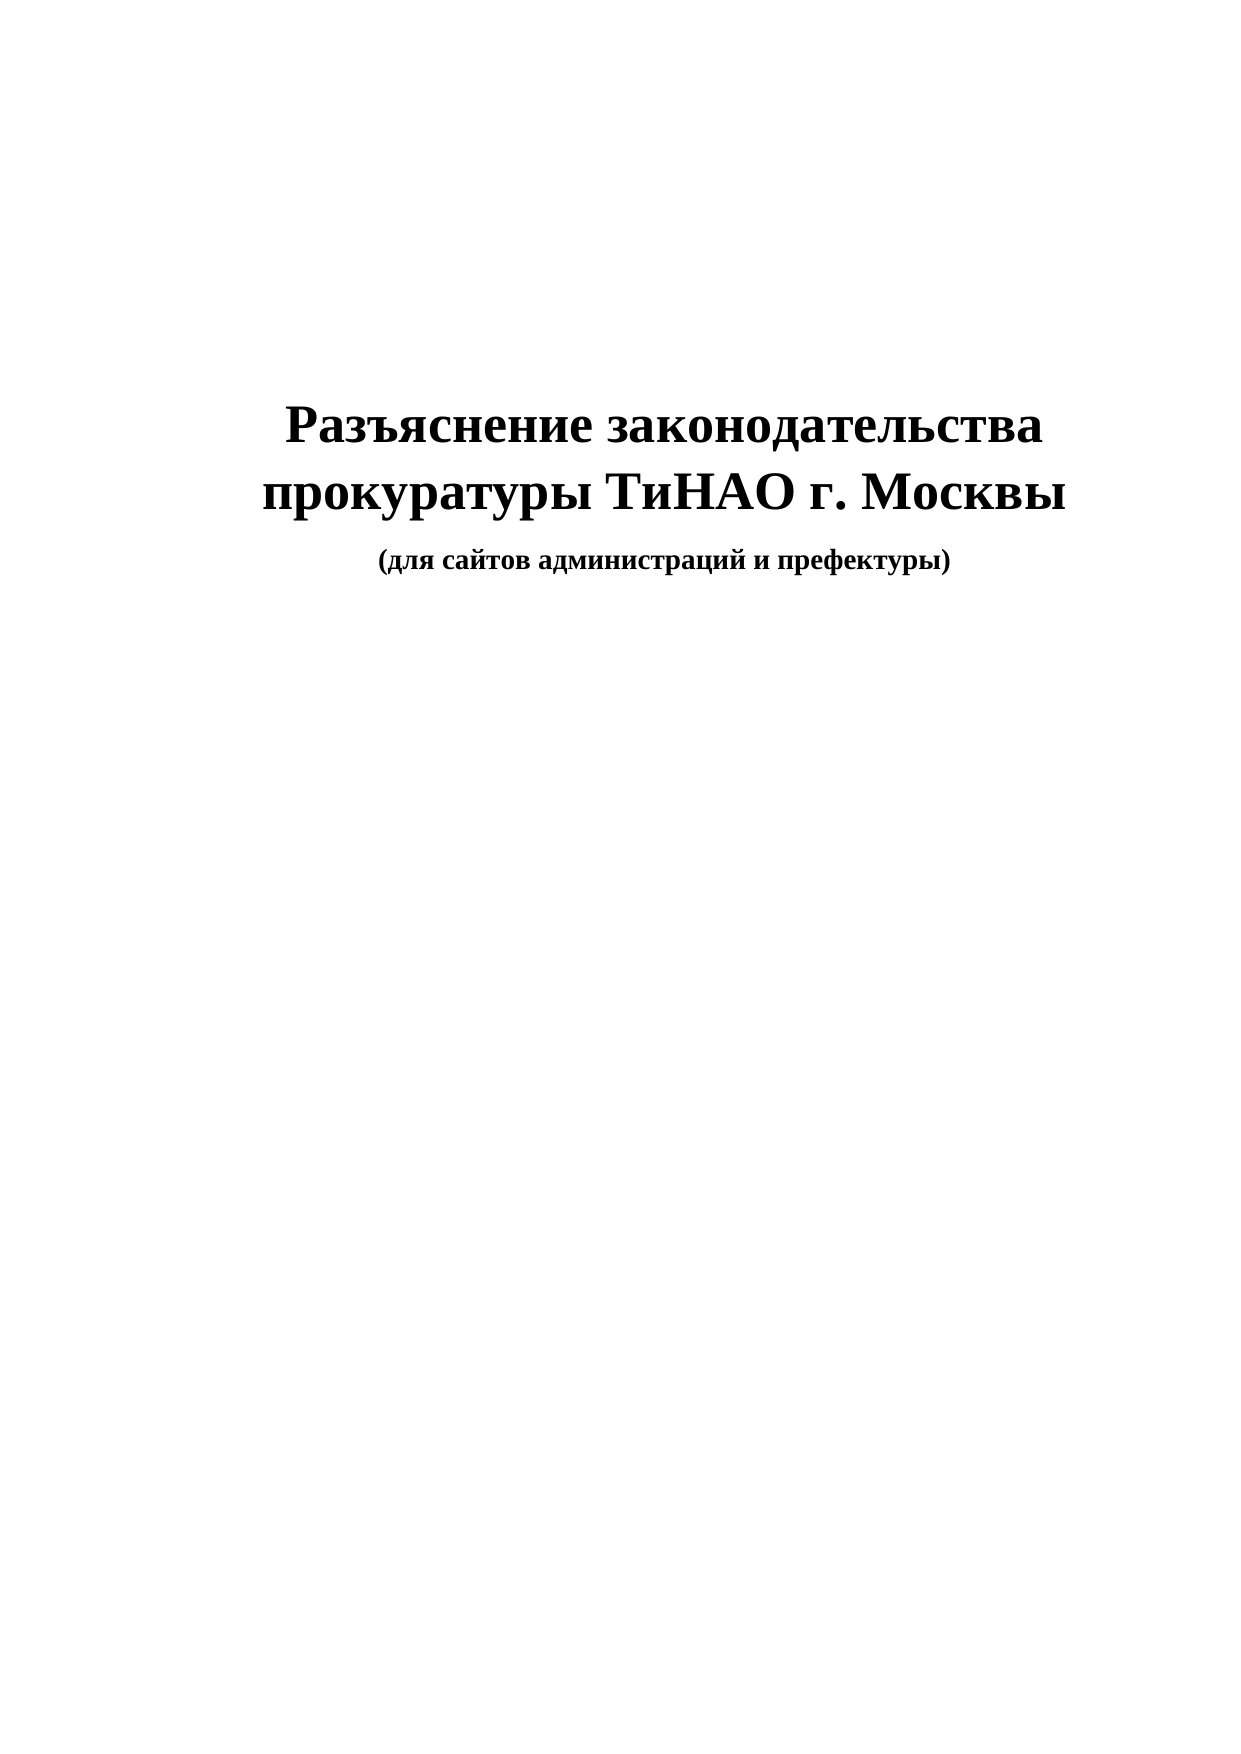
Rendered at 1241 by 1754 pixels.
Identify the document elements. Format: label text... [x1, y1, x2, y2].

text Разъяснение законодательства прокуратуры ТиНАО г. Москвы [177, 391, 1152, 521]
text (для сайтов администраций и префектуры) [177, 542, 1152, 576]
